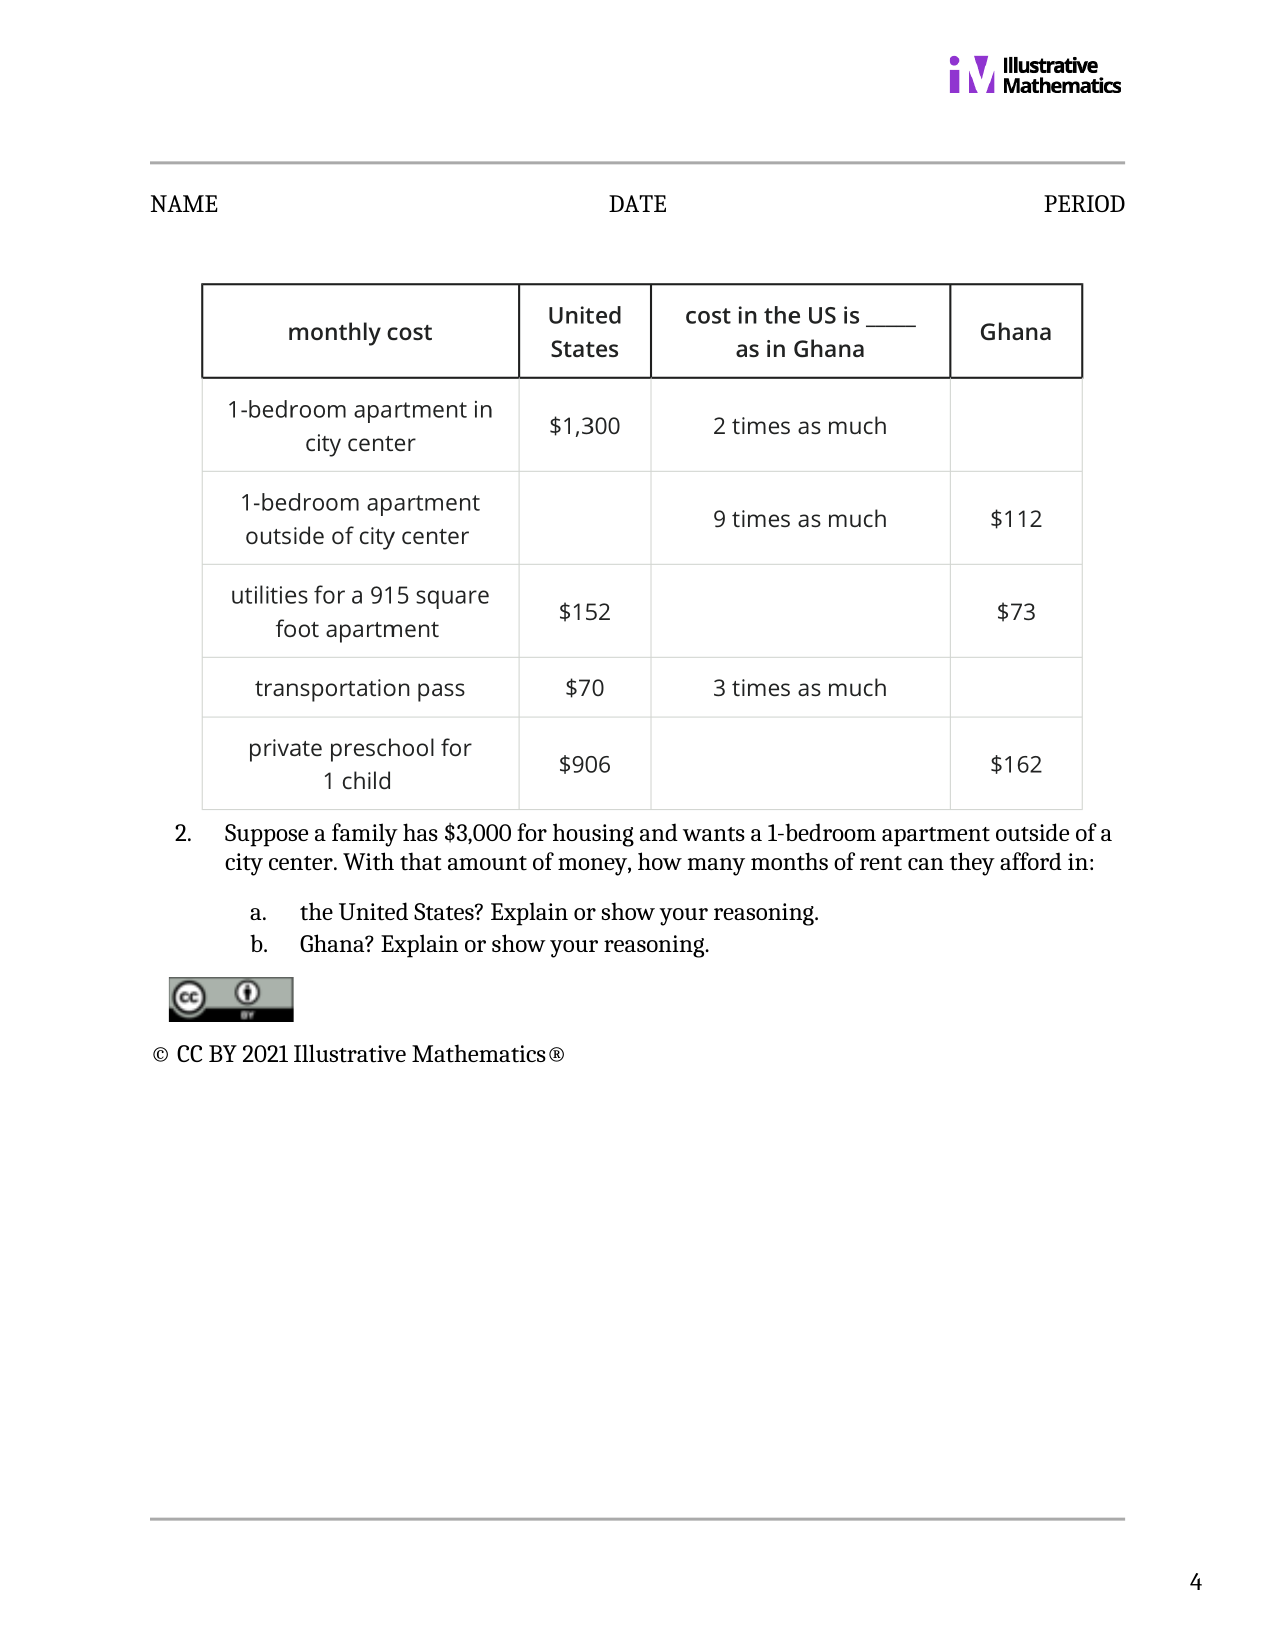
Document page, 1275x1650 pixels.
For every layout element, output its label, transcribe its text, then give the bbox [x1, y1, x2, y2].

text © CC BY 2021 Illustrative Mathematics® [150, 1040, 1125, 1069]
list Ghana? Explain or show your reasoning. [250, 930, 1125, 959]
picture [949, 55, 1121, 93]
list the United States? Explain or show your reasoning. [250, 898, 1125, 926]
list Suppose a family has $3,000 for housing and wants a 1-bedroom apartment outside of a city center. With that amount of money, how many months of rent can they afford in: [175, 819, 1125, 877]
picture [168, 977, 294, 1022]
picture [193, 276, 1089, 816]
